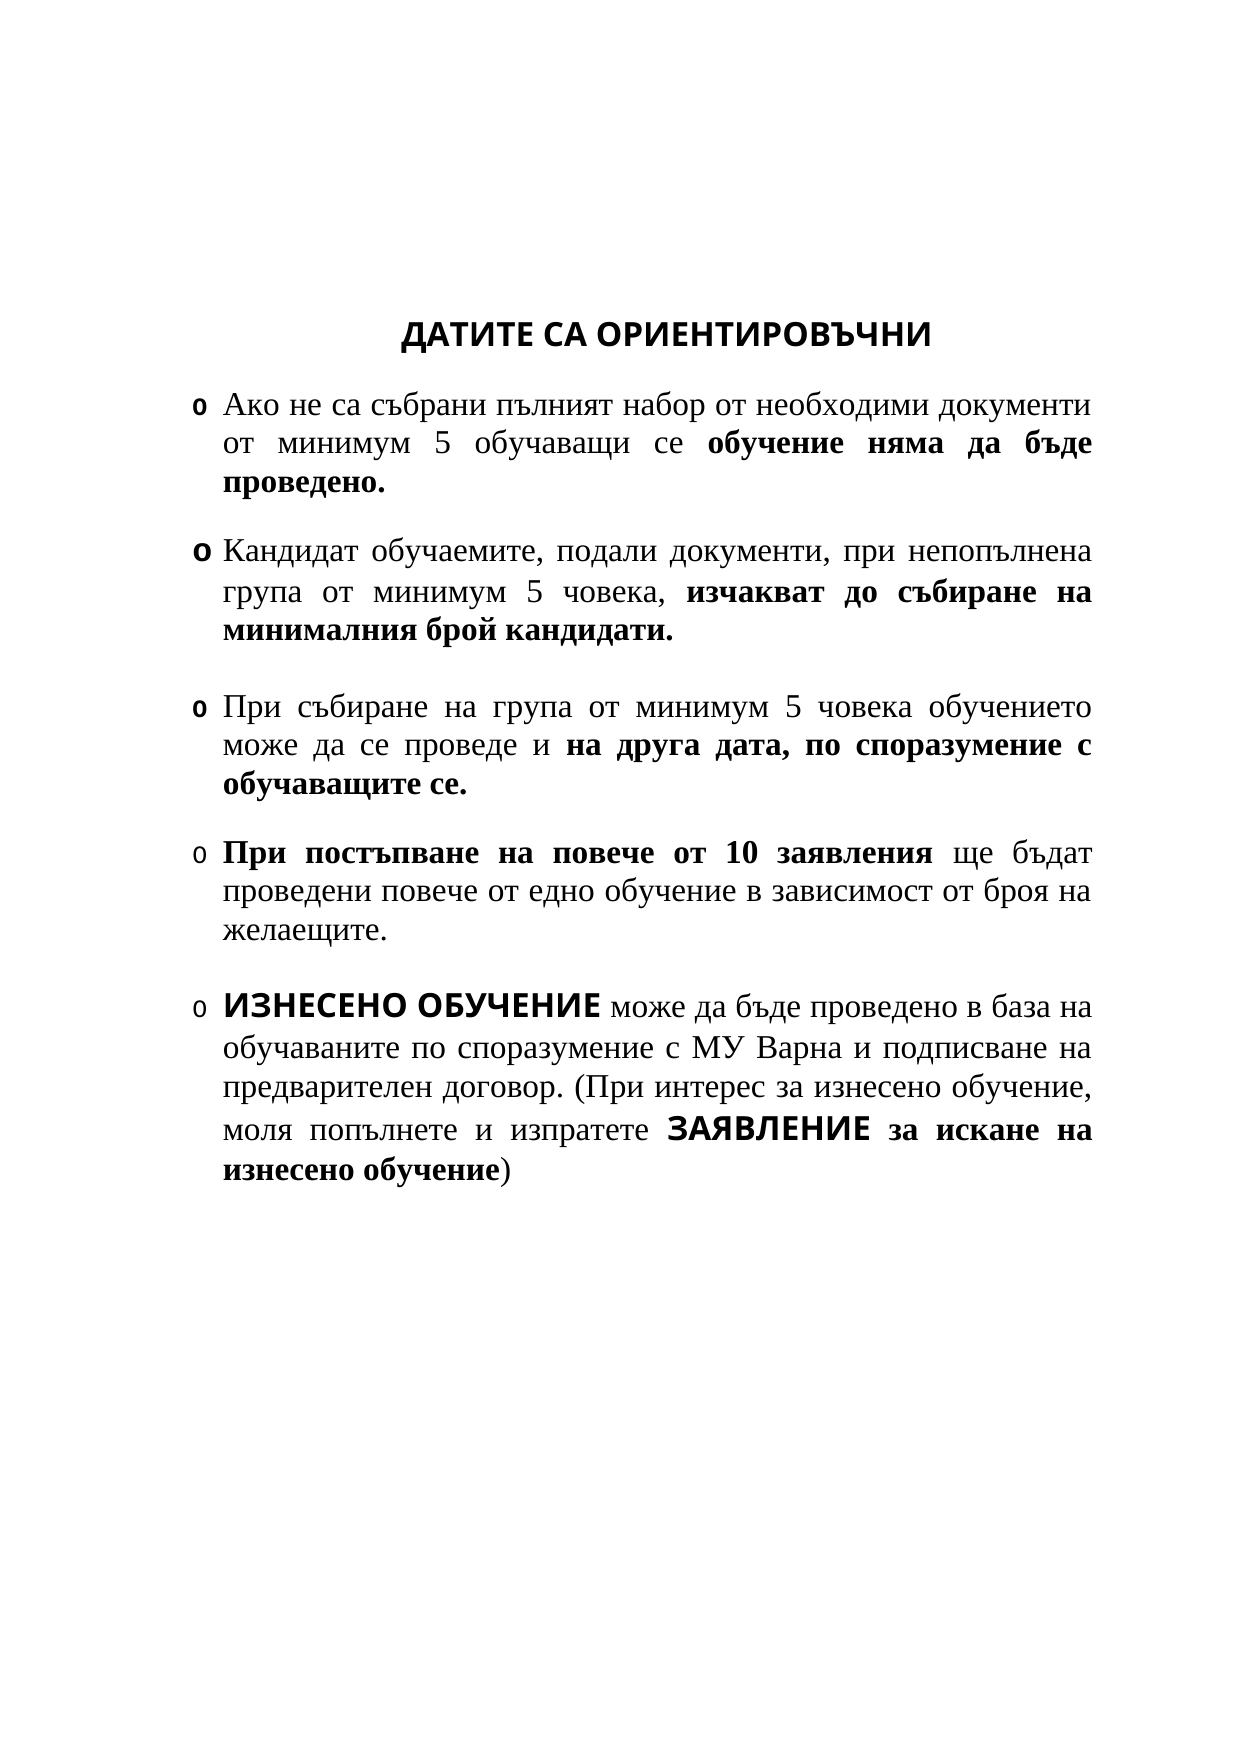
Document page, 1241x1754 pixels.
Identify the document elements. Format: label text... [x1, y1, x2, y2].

list При постъпване на повече от 10 заявления ще бъдат проведени повече от едно обучение в зависимост от броя на желаещите. [192, 832, 1093, 947]
list Кандидат обучаемите, подали документи, при непопълнена група от минимум 5 човека, изчакват до събиране на минималния брой кандидати. [192, 530, 1093, 648]
list Ако не са събрани пълният набор от необходими документи от минимум 5 обучаващи се обучение няма да бъде проведено. [192, 384, 1093, 499]
list При събиране на група от минимум 5 човека обучението може да се проведе и на друга дата, по споразумение с обучаващите се. [192, 686, 1093, 801]
text Датите са ориентировъчни [148, 311, 1093, 356]
list Изнесено обучение може да бъде проведено в база на обучаваните по споразумение с МУ Варна и подписване на предварителен договор. (При интерес за изнесено обучение, моля попълнете и изпратете Заявление за искане на изнесено обучение) [192, 982, 1093, 1188]
